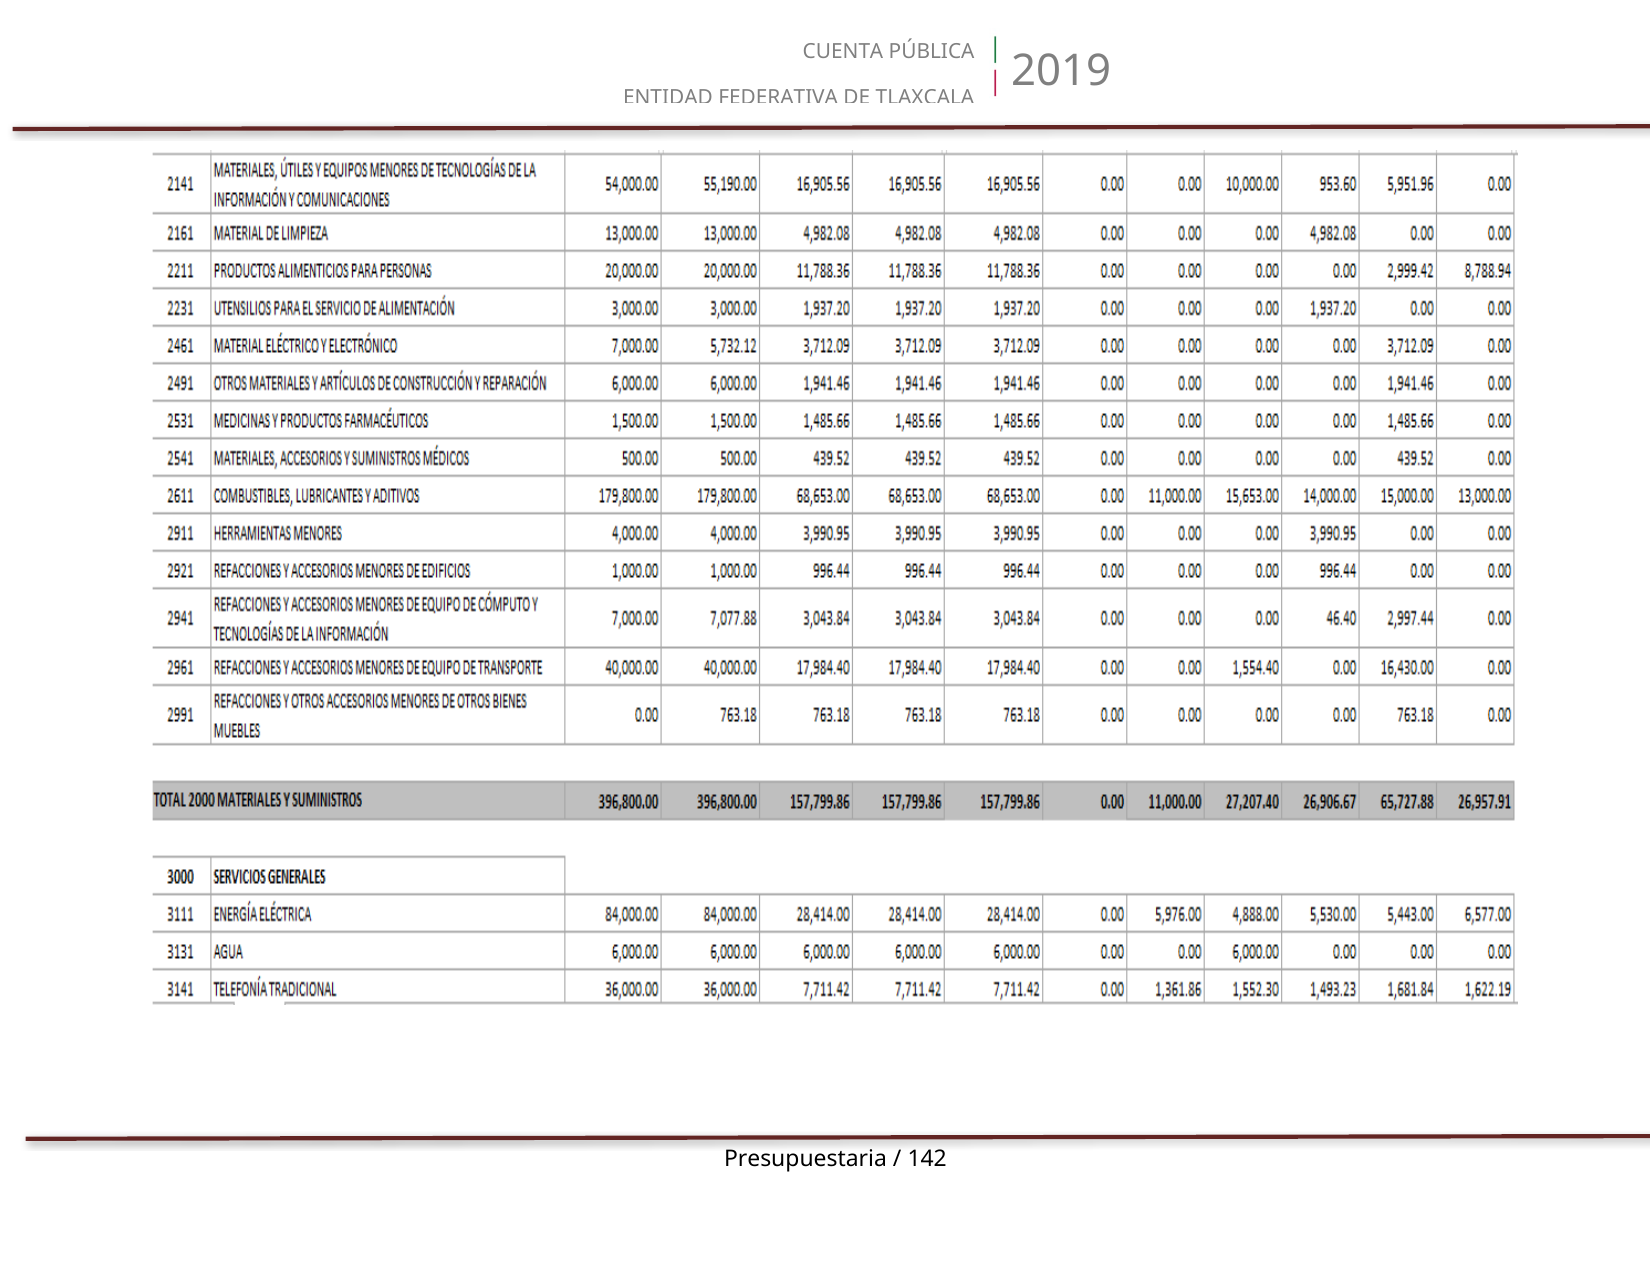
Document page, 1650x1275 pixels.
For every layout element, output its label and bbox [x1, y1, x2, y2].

picture [989, 28, 1005, 99]
picture [152, 150, 1518, 1005]
